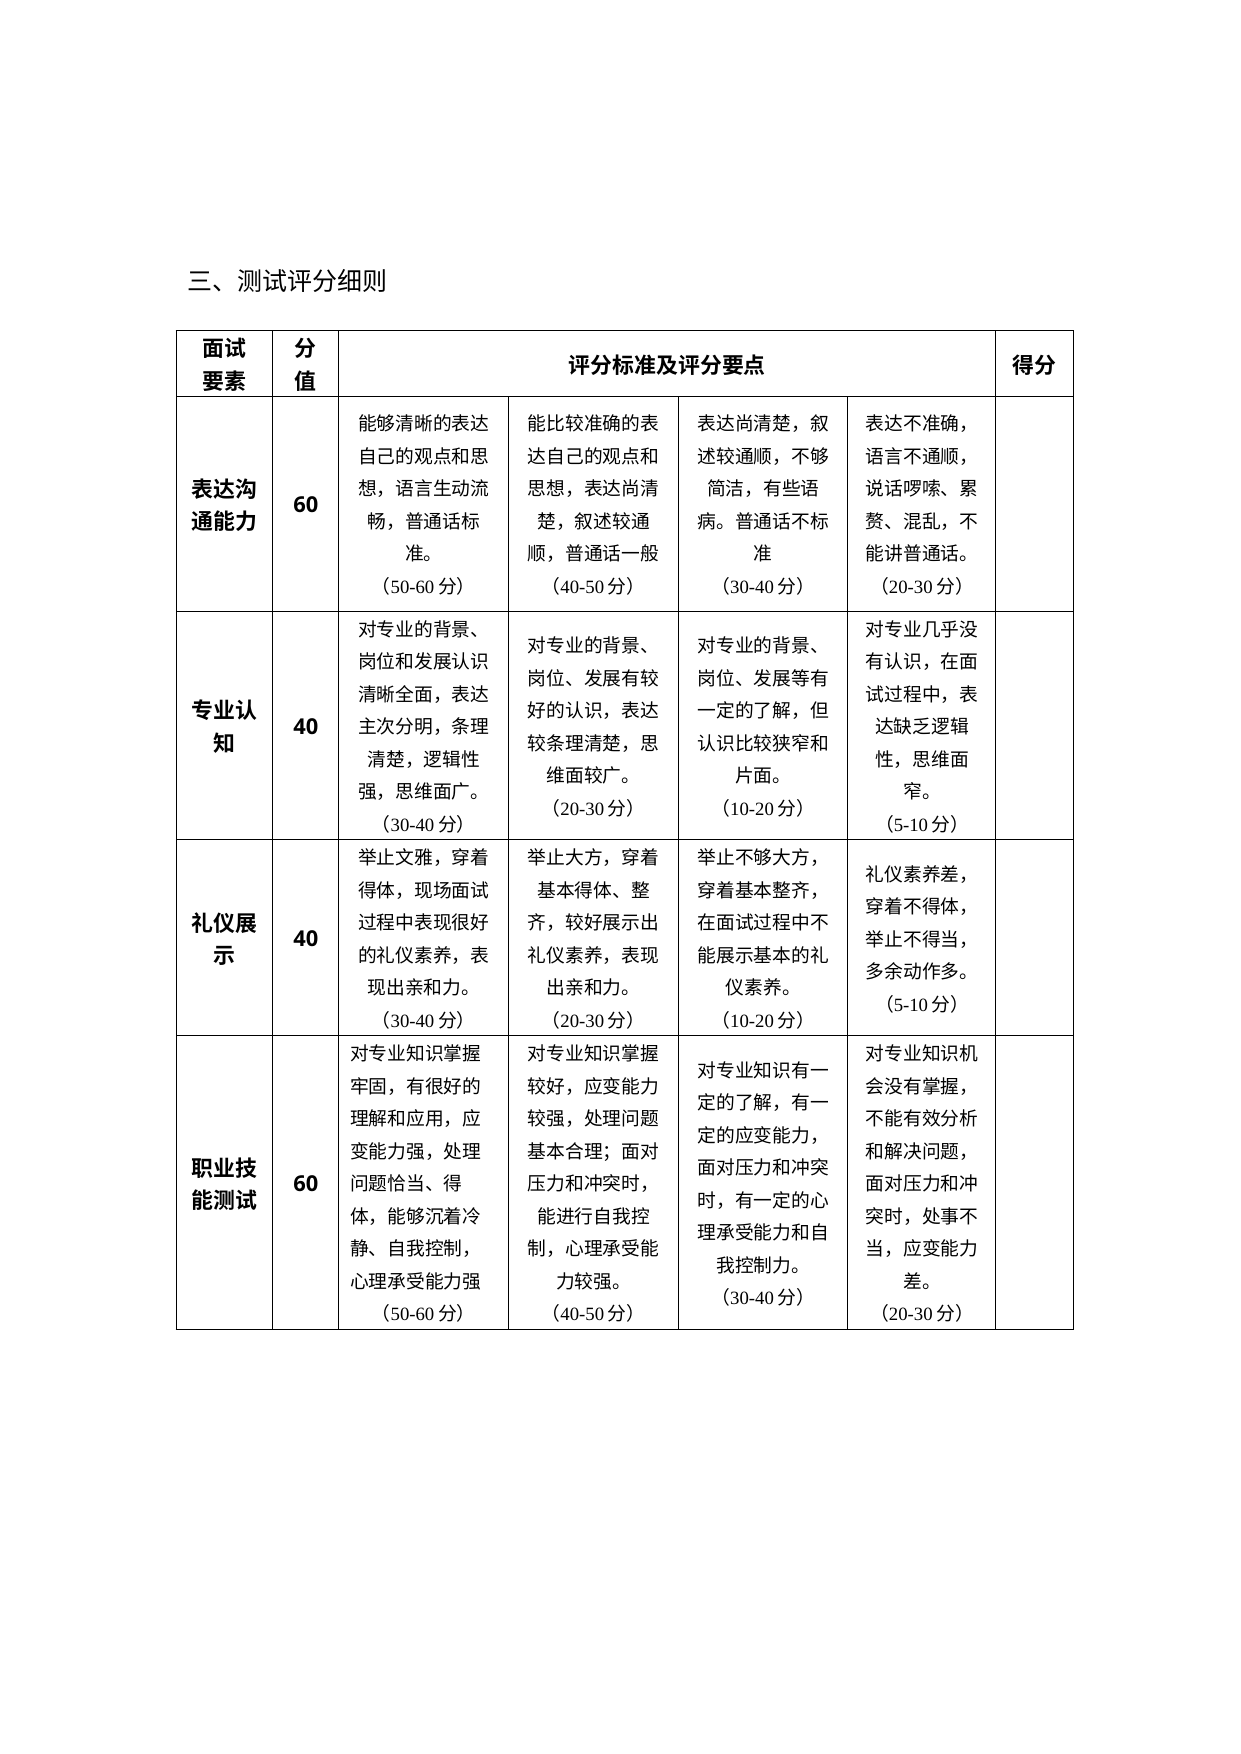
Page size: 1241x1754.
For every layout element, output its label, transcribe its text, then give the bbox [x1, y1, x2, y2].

table_cell 对专业几乎没有认识，在面试过程中，表达缺乏逻辑性，思维面窄。 （5-10分） [848, 612, 995, 839]
table_cell 对专业的背景、岗位、发展有较好的认识，表达较条理清楚，思维面较广。 （20-30分） [509, 612, 678, 839]
table_cell 60 [273, 397, 338, 611]
table_header 分值 [273, 331, 338, 396]
text 三、测试评分细则 [187, 247, 1053, 312]
table_cell 礼仪展示 [177, 840, 272, 1035]
table_header 评分标准及评分要点 [339, 331, 995, 396]
table_cell 40 [273, 612, 338, 839]
table_cell [996, 1036, 1073, 1329]
table_cell 对专业的背景、岗位和发展认识清晰全面，表达主次分明，条理清楚，逻辑性强，思维面广。 （30-40分） [339, 612, 508, 839]
table_cell 40 [273, 840, 338, 1035]
table_cell 能比较准确的表达自己的观点和思想，表达尚清楚，叙述较通顺，普通话一般 （40-50分） [509, 397, 678, 611]
table_cell 60 [273, 1036, 338, 1329]
table_cell 表达尚清楚，叙述较通顺，不够简洁，有些语病。普通话不标准 （30-40分） [679, 397, 847, 611]
table_cell 礼仪素养差，穿着不得体，举止不得当，多余动作多。 （5-10分） [848, 840, 995, 1035]
table_cell 对专业知识机会没有掌握，不能有效分析和解决问题，面对压力和冲突时，处事不当，应变能力差。 （20-30分） [848, 1036, 995, 1329]
table_cell 举止文雅，穿着得体，现场面试过程中表现很好的礼仪素养，表现出亲和力。 （30-40分） [339, 840, 508, 1035]
table_cell 对专业的背景、岗位、发展等有一定的了解，但认识比较狭窄和片面。 （10-20分） [679, 612, 847, 839]
table_header 得分 [996, 331, 1073, 396]
table_cell 表达不准确，语言不通顺，说话啰嗦、累赘、混乱，不能讲普通话。 （20-30分） [848, 397, 995, 611]
table_cell 专业认知 [177, 612, 272, 839]
table_cell [996, 397, 1073, 611]
table_cell 对专业知识掌握牢固，有很好的理解和应用，应变能力强，处理问题恰当、得体，能够沉着冷静、自我控制，心理承受能力强 （50-60分） [339, 1036, 508, 1329]
table_cell [996, 840, 1073, 1035]
table_cell 举止不够大方，穿着基本整齐，在面试过程中不能展示基本的礼仪素养。 （10-20分） [679, 840, 847, 1035]
table_cell 举止大方，穿着基本得体、整齐，较好展示出礼仪素养，表现出亲和力。 （20-30分） [509, 840, 678, 1035]
table_header 面试 要素 [177, 331, 272, 396]
table_cell 能够清晰的表达自己的观点和思想，语言生动流畅，普通话标准。 （50-60分） [339, 397, 508, 611]
table_cell [996, 612, 1073, 839]
table_cell 对专业知识掌握较好，应变能力较强，处理问题基本合理；面对压力和冲突时，能进行自我控制，心理承受能力较强。 （40-50分） [509, 1036, 678, 1329]
table_cell 表达沟通能力 [177, 397, 272, 611]
table_cell 对专业知识有一定的了解，有一定的应变能力，面对压力和冲突时，有一定的心理承受能力和自我控制力。 （30-40分） [679, 1036, 847, 1329]
table_cell 职业技能测试 [177, 1036, 272, 1329]
